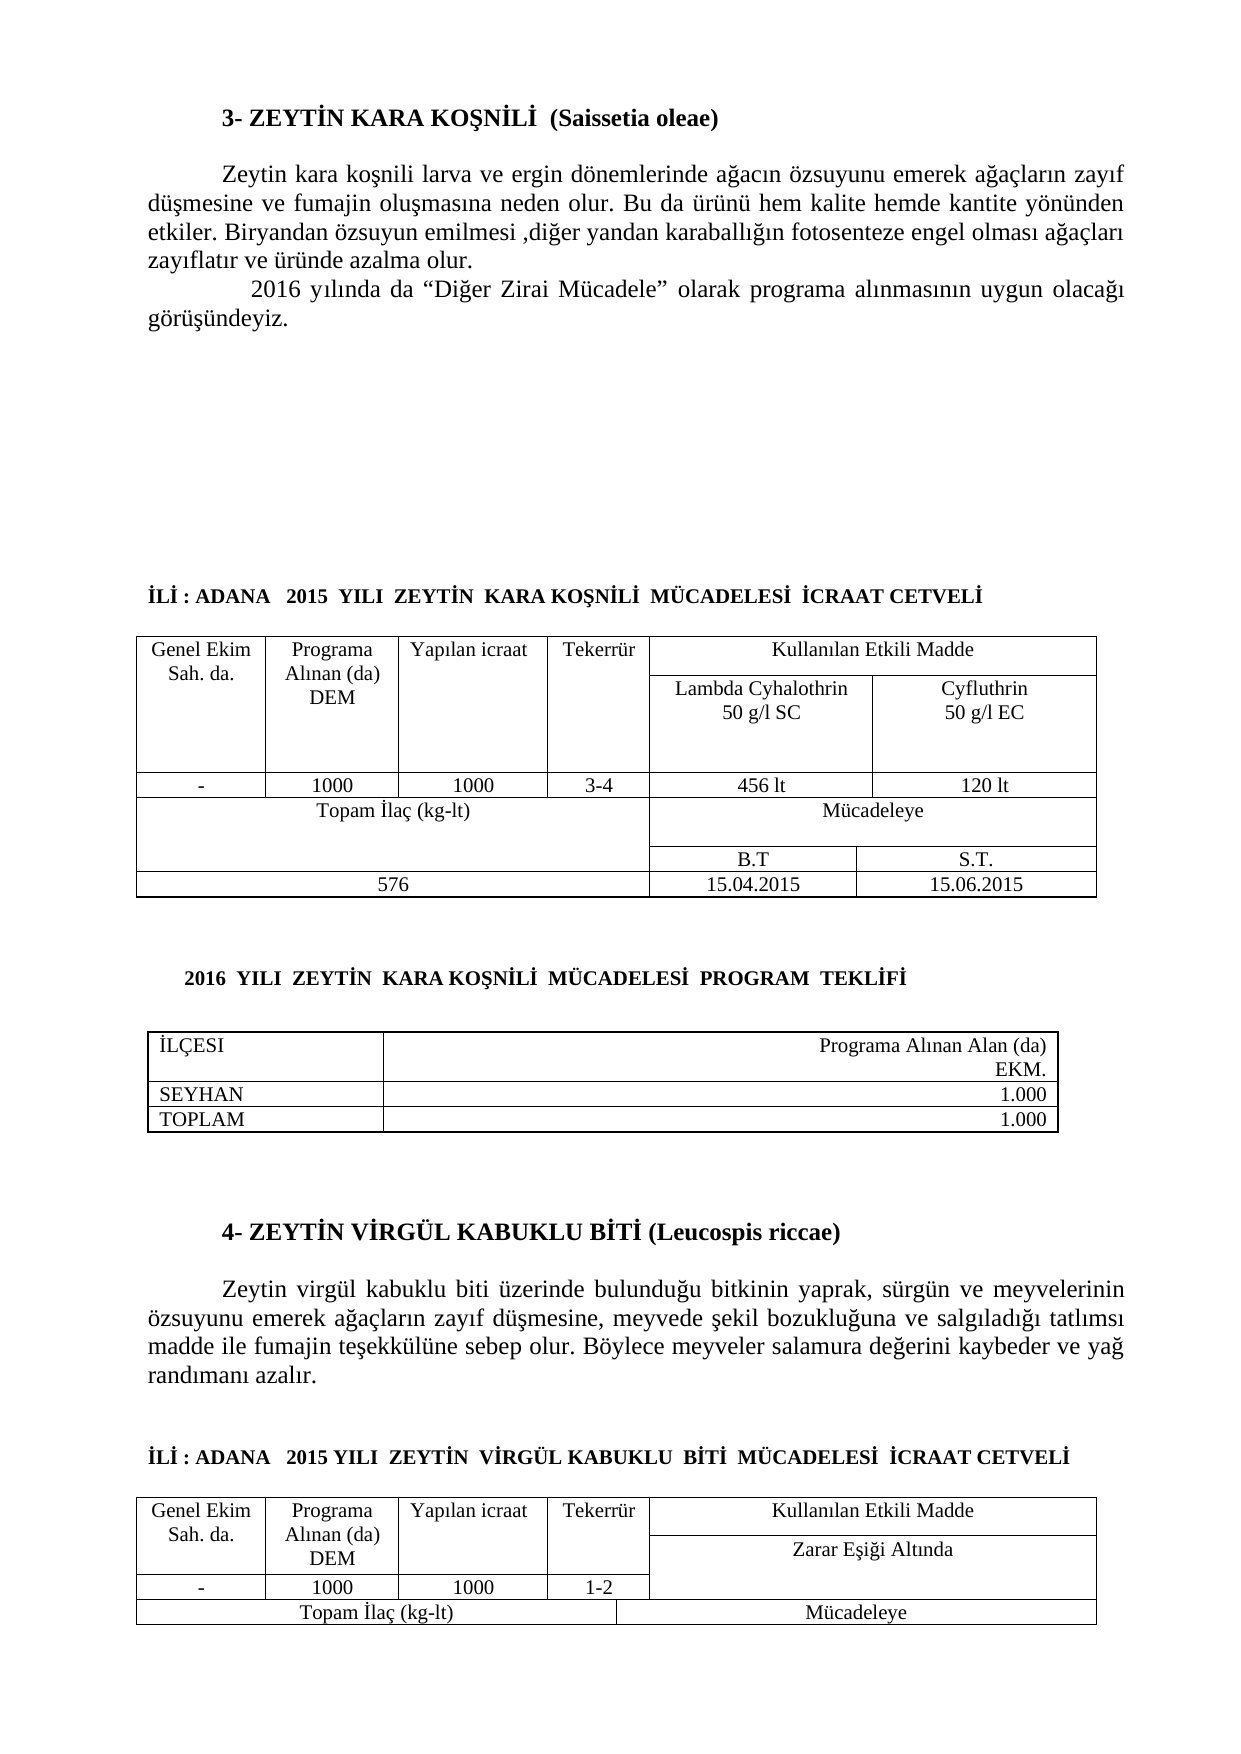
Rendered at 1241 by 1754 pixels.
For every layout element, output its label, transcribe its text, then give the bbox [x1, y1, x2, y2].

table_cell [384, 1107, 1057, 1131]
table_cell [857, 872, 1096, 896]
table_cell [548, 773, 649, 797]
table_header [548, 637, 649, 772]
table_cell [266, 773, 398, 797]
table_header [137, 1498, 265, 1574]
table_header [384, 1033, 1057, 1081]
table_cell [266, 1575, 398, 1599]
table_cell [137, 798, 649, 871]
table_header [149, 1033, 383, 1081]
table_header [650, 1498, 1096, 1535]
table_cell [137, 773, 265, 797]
text 3- ZEYTİN KARA KOŞNİLİ (Saissetia oleae) [148, 103, 1125, 131]
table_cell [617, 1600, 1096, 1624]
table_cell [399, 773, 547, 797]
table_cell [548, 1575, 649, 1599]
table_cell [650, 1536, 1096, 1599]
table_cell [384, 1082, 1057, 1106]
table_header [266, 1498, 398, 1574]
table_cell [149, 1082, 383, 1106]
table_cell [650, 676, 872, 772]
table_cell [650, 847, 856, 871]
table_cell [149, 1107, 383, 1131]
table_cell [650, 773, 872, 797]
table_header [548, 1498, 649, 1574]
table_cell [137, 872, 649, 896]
text İLİ : ADANA 2015 YILI ZEYTİN KARA KOŞNİLİ MÜCADELESİ İCRAAT CETVELİ [148, 584, 1125, 608]
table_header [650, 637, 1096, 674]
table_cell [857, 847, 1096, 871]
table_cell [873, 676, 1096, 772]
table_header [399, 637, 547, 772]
text Zeytin kara koşnili larva ve ergin dönemlerinde ağacın özsuyunu emerek ağaçların zayıf düşmesine ve fumajin oluşmasına neden olur. Bu da ürünü hem kalite hemde kantite yönünden etkiler. Biryandan özsuyun emilmesi ,diğer yandan karaballığın fotosenteze engel olması ağaçları zayıflatır ve üründe azalma olur. [148, 159, 1125, 274]
text 4- ZEYTİN VİRGÜL KABUKLU BİTİ (Leucospis riccae) [148, 1217, 1125, 1246]
text 2016 yılında da “Diğer Zirai Mücadele” olarak programa alınmasının uygun olacağı görüşündeyiz. [148, 274, 1125, 332]
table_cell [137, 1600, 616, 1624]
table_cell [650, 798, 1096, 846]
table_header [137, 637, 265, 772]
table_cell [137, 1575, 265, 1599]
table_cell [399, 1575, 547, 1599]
text İLİ : ADANA 2015 YILI ZEYTİN VİRGÜL KABUKLU BİTİ MÜCADELESİ İCRAAT CETVELİ [148, 1445, 1125, 1469]
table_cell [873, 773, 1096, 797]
text 2016 YILI ZEYTİN KARA KOŞNİLİ MÜCADELESİ PROGRAM TEKLİFİ [148, 966, 1125, 990]
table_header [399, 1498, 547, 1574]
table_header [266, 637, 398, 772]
text Zeytin virgül kabuklu biti üzerinde bulunduğu bitkinin yaprak, sürgün ve meyvelerinin özsuyunu emerek ağaçların zayıf düşmesine, meyvede şekil bozukluğuna ve salgıladığı tatlımsı madde ile fumajin teşekkülüne sebep olur. Böylece meyveler salamura değerini kaybeder ve yağ randımanı azalır. [148, 1274, 1125, 1389]
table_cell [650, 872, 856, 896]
